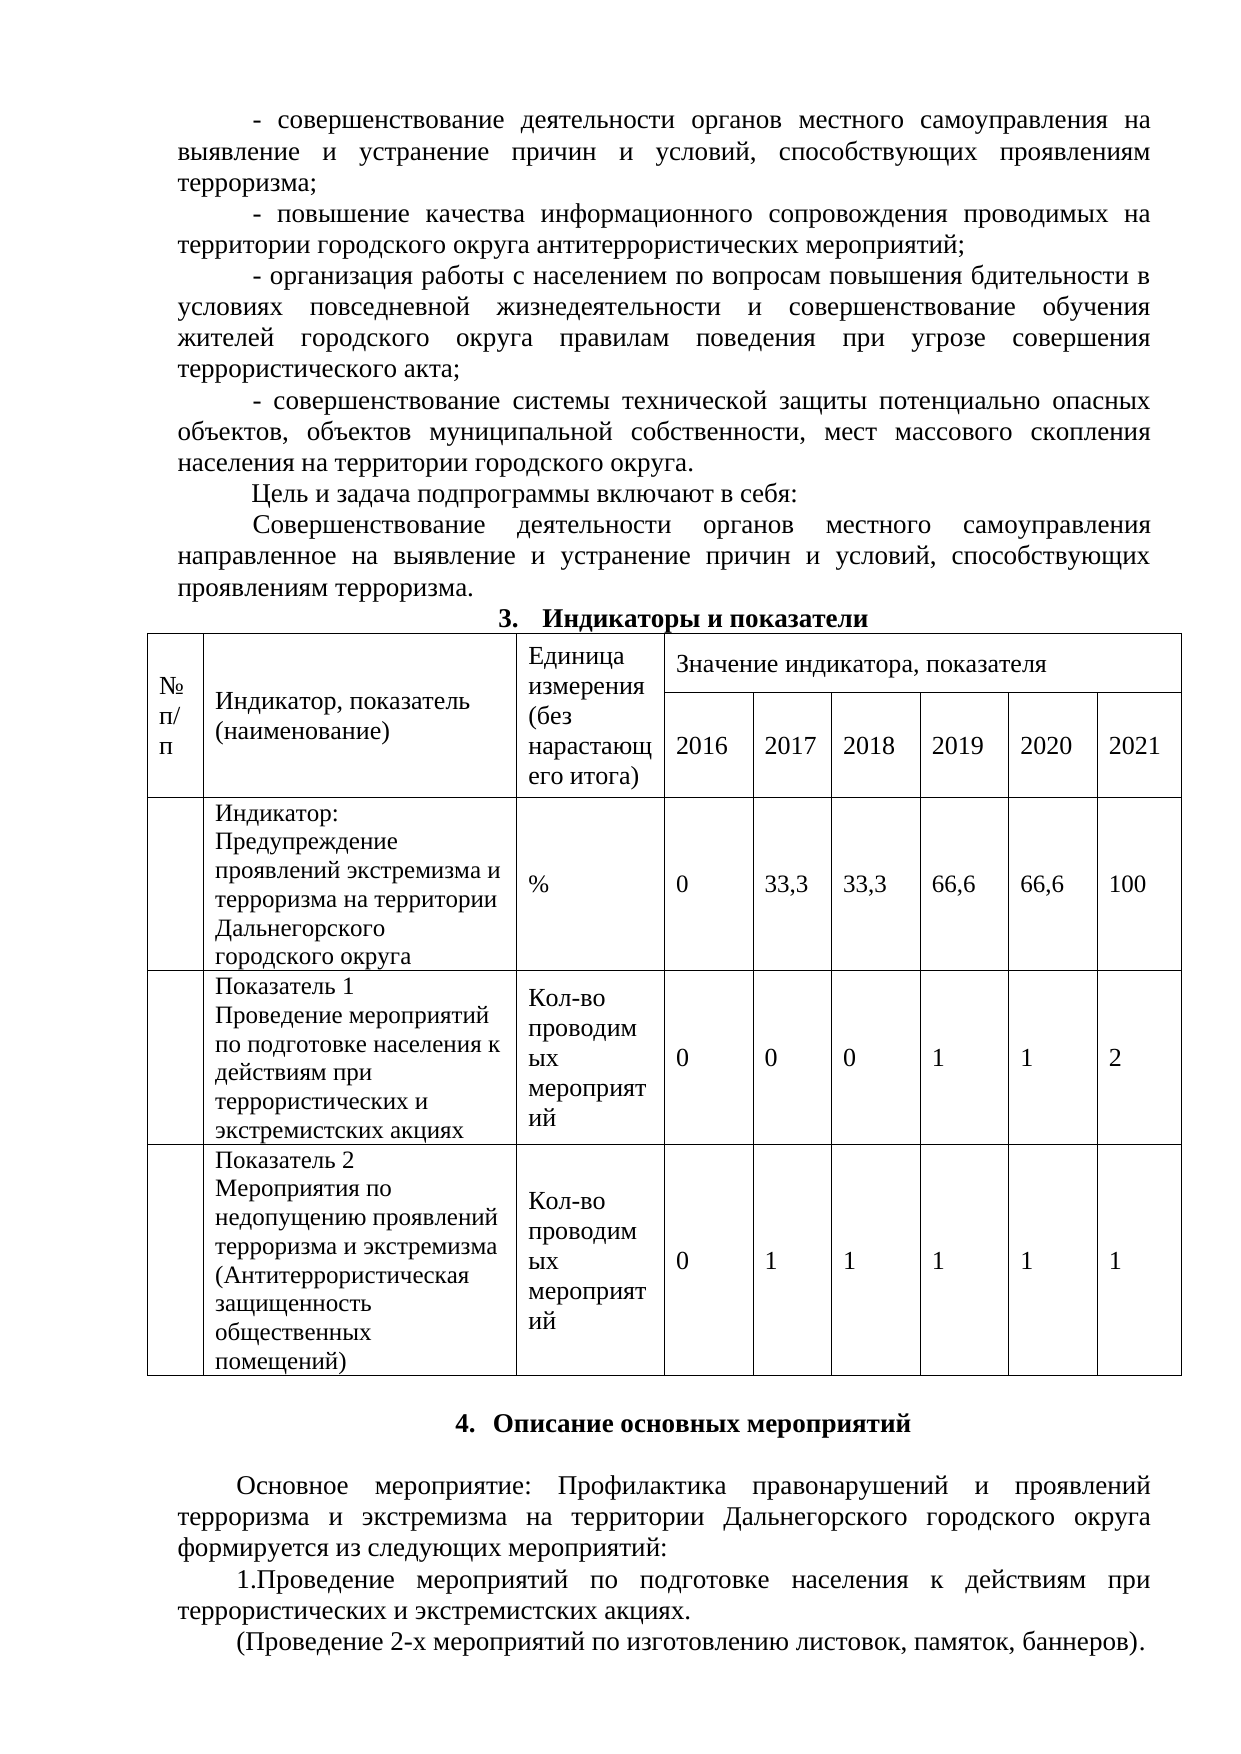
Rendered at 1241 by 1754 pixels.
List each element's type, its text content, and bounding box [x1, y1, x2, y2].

text Основное мероприятие: Профилактика правонарушений и проявлений терроризма и экстремизма на территории Дальнегорского городского округа формируется из следующих мероприятий: [177, 1469, 1152, 1563]
table_cell % [517, 798, 664, 970]
table_cell 2021 [1098, 693, 1181, 797]
text (Проведение 2-х мероприятий по изготовлению листовок, памяток, баннеров). [177, 1625, 1152, 1656]
table_cell [148, 971, 203, 1144]
table_cell 2017 [754, 693, 831, 797]
table_cell 2019 [921, 693, 1008, 797]
table_cell 2020 [1009, 693, 1097, 797]
table_cell 0 [754, 971, 831, 1144]
text 1.Проведение мероприятий по подготовке населения к действиям при террористических и экстремистских акциях. [177, 1563, 1152, 1625]
table_cell 1 [921, 1145, 1008, 1375]
table_cell 66,6 [1009, 798, 1097, 970]
table_cell 1 [1009, 1145, 1097, 1375]
table_cell 1 [921, 971, 1008, 1144]
table_header Единица измерения (без нарастающего итога) [517, 634, 664, 797]
table_cell 100 [1098, 798, 1181, 970]
table_cell 0 [665, 971, 753, 1144]
table_cell 2 [1098, 971, 1181, 1144]
table_cell 1 [832, 1145, 920, 1375]
table_header № п/п [148, 634, 203, 797]
table_cell 2016 [665, 693, 753, 797]
table_cell 33,3 [832, 798, 920, 970]
table_cell 1 [754, 1145, 831, 1375]
list Описание основных мероприятий [215, 1407, 1152, 1438]
table_header Индикатор, показатель (наименование) [204, 634, 516, 797]
table_cell [148, 798, 203, 970]
list Индикаторы и показатели [215, 602, 1152, 633]
table_cell 0 [665, 1145, 753, 1375]
text - организация работы с населением по вопросам повышения бдительности в условиях повседневной жизнедеятельности и совершенствование обучения жителей городского округа правилам поведения при угрозе совершения террористического акта; [177, 259, 1152, 384]
table_cell 66,6 [921, 798, 1008, 970]
table_cell Кол-во проводимых мероприятий [517, 1145, 664, 1375]
text Совершенствование деятельности органов местного самоуправления направленное на выявление и устранение причин и условий, способствующих проявлениям терроризма. [177, 508, 1152, 602]
table_cell Кол-во проводимых мероприятий [517, 971, 664, 1144]
table_cell 1 [1009, 971, 1097, 1144]
table_header Значение индикатора, показателя [665, 634, 1181, 692]
text - совершенствование деятельности органов местного самоуправления на выявление и устранение причин и условий, способствующих проявлениям терроризма; [177, 103, 1152, 197]
text - повышение качества информационного сопровождения проводимых на территории городского округа антитеррористических мероприятий; [177, 197, 1152, 259]
table_cell [148, 1145, 203, 1375]
table_cell 33,3 [754, 798, 831, 970]
table_cell Показатель 1 Проведение мероприятий по подготовке населения к действиям при террористических и экстремистских акциях [204, 971, 516, 1144]
table_cell Индикатор: Предупреждение проявлений экстремизма и терроризма на территории Дальнегорского городского округа [204, 798, 516, 970]
table_cell Показатель 2 Мероприятия по недопущению проявлений терроризма и экстремизма (Антитеррористическая защищенность общественных помещений) [204, 1145, 516, 1375]
table_cell 2018 [832, 693, 920, 797]
text Цель и задача подпрограммы включают в себя: [177, 477, 1152, 508]
table_cell 0 [665, 798, 753, 970]
text - совершенствование системы технической защиты потенциально опасных объектов, объектов муниципальной собственности, мест массового скопления населения на территории городского округа. [177, 384, 1152, 477]
table_cell 1 [1098, 1145, 1181, 1375]
table_cell 0 [832, 971, 920, 1144]
